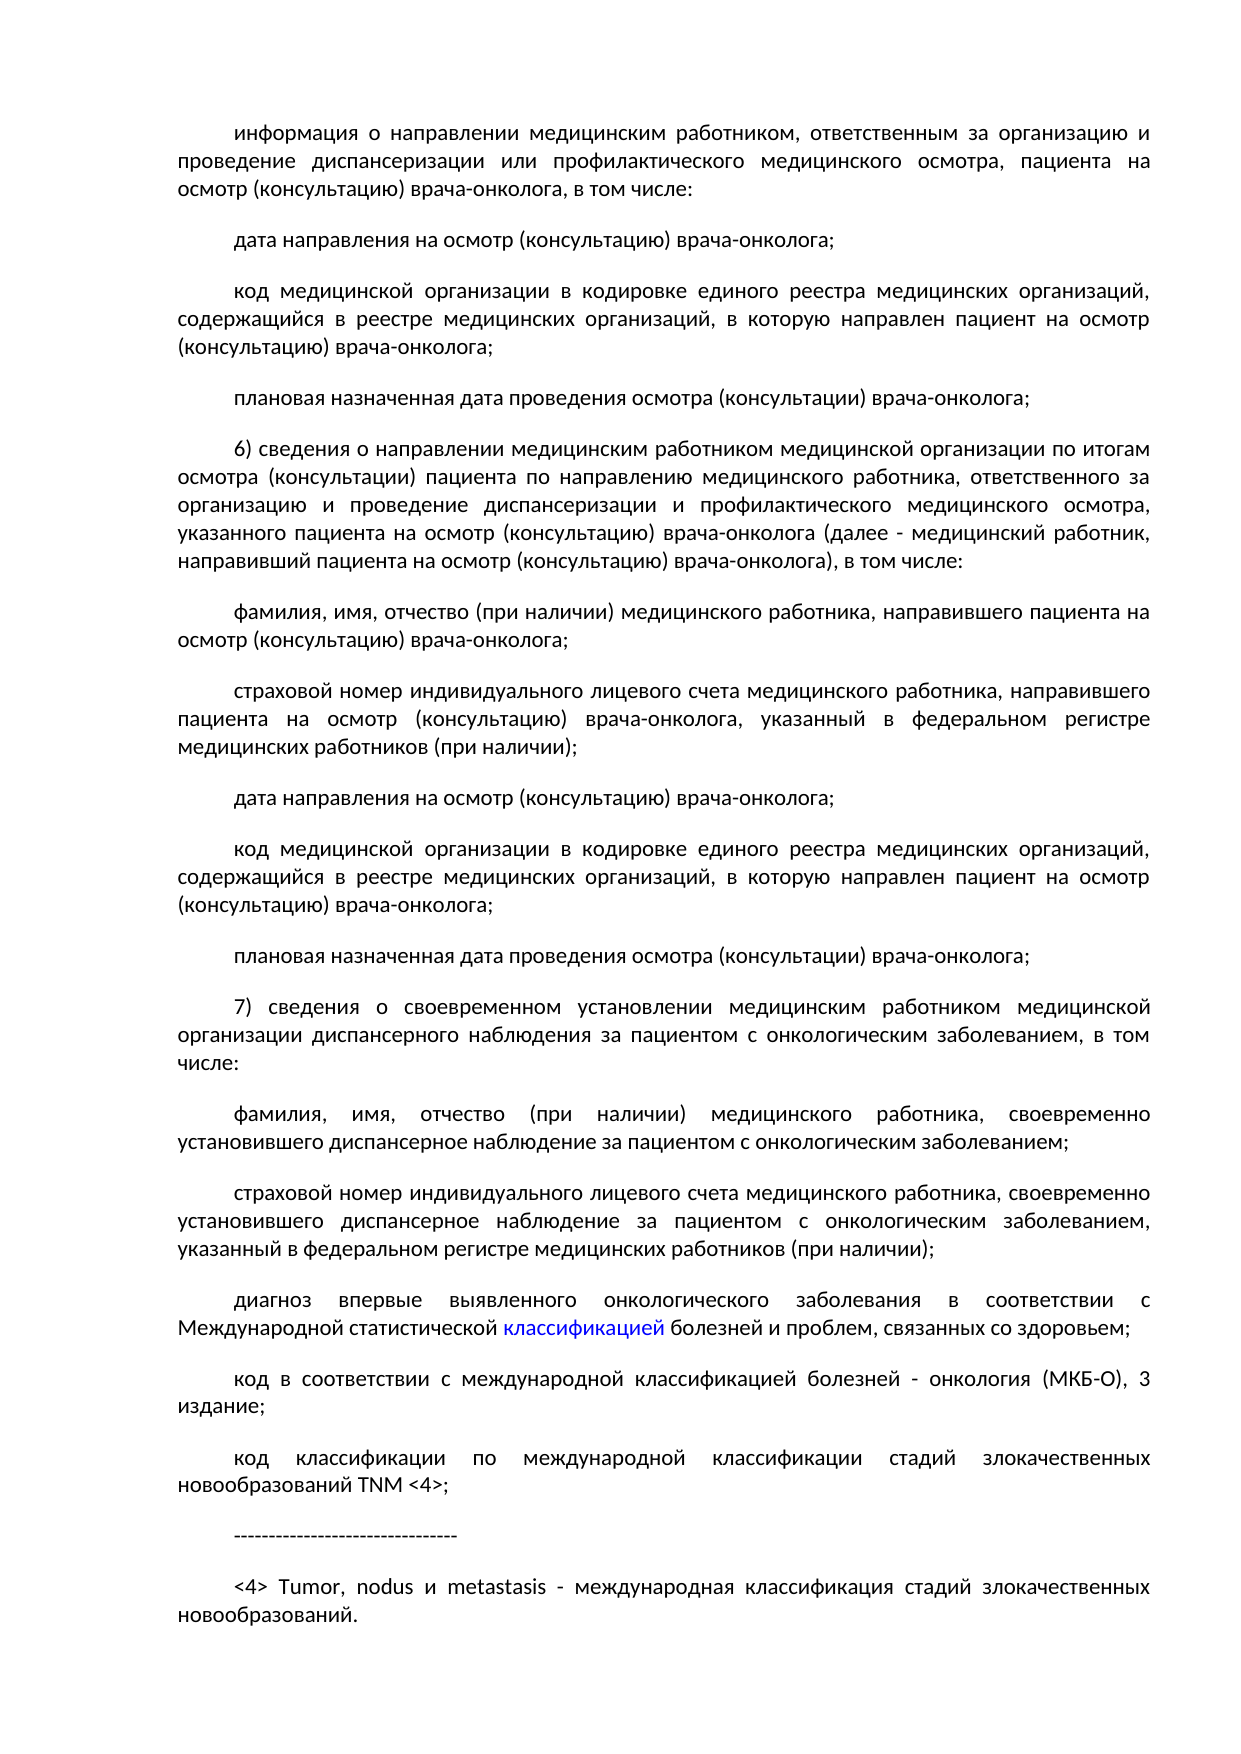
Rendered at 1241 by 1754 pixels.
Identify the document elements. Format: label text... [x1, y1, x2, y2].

text страховой номер индивидуального лицевого счета медицинского работника, направившего пациента на осмотр (консультацию) врача-онколога, указанный в федеральном регистре медицинских работников (при наличии); [177, 676, 1152, 760]
text дата направления на осмотр (консультацию) врача-онколога; [177, 783, 1152, 811]
text диагноз впервые выявленного онкологического заболевания в соответствии с Международной статистической классификацией болезней и проблем, связанных со здоровьем; [177, 1285, 1152, 1341]
text 7) сведения о своевременном установлении медицинским работником медицинской организации диспансерного наблюдения за пациентом с онкологическим заболеванием, в том числе: [177, 992, 1152, 1076]
text фамилия, имя, отчество (при наличии) медицинского работника, направившего пациента на осмотр (консультацию) врача-онколога; [177, 597, 1152, 653]
text код в соответствии с международной классификацией болезней - онкология (МКБ-О), 3 издание; [177, 1364, 1152, 1420]
text 6) сведения о направлении медицинским работником медицинской организации по итогам осмотра (консультации) пациента по направлению медицинского работника, ответственного за организацию и проведение диспансеризации и профилактического медицинского осмотра, указанного пациента на осмотр (консультацию) врача-онколога (далее - медицинский работник, направивший пациента на осмотр (консультацию) врача-онколога), в том числе: [177, 434, 1152, 574]
text код классификации по международной классификации стадий злокачественных новообразований TNM <4>; [177, 1443, 1152, 1499]
text код медицинской организации в кодировке единого реестра медицинских организаций, содержащийся в реестре медицинских организаций, в которую направлен пациент на осмотр (консультацию) врача-онколога; [177, 276, 1152, 360]
text плановая назначенная дата проведения осмотра (консультации) врача-онколога; [177, 941, 1152, 969]
text <4> Tumor, nodus и metastasis - международная классификация стадий злокачественных новообразований. [177, 1572, 1152, 1628]
text информация о направлении медицинским работником, ответственным за организацию и проведение диспансеризации или профилактического медицинского осмотра, пациента на осмотр (консультацию) врача-онколога, в том числе: [177, 118, 1152, 202]
text страховой номер индивидуального лицевого счета медицинского работника, своевременно установившего диспансерное наблюдение за пациентом с онкологическим заболеванием, указанный в федеральном регистре медицинских работников (при наличии); [177, 1178, 1152, 1262]
text фамилия, имя, отчество (при наличии) медицинского работника, своевременно установившего диспансерное наблюдение за пациентом с онкологическим заболеванием; [177, 1099, 1152, 1155]
text -------------------------------- [177, 1522, 1152, 1549]
text дата направления на осмотр (консультацию) врача-онколога; [177, 225, 1152, 253]
text плановая назначенная дата проведения осмотра (консультации) врача-онколога; [177, 383, 1152, 411]
text код медицинской организации в кодировке единого реестра медицинских организаций, содержащийся в реестре медицинских организаций, в которую направлен пациент на осмотр (консультацию) врача-онколога; [177, 834, 1152, 918]
